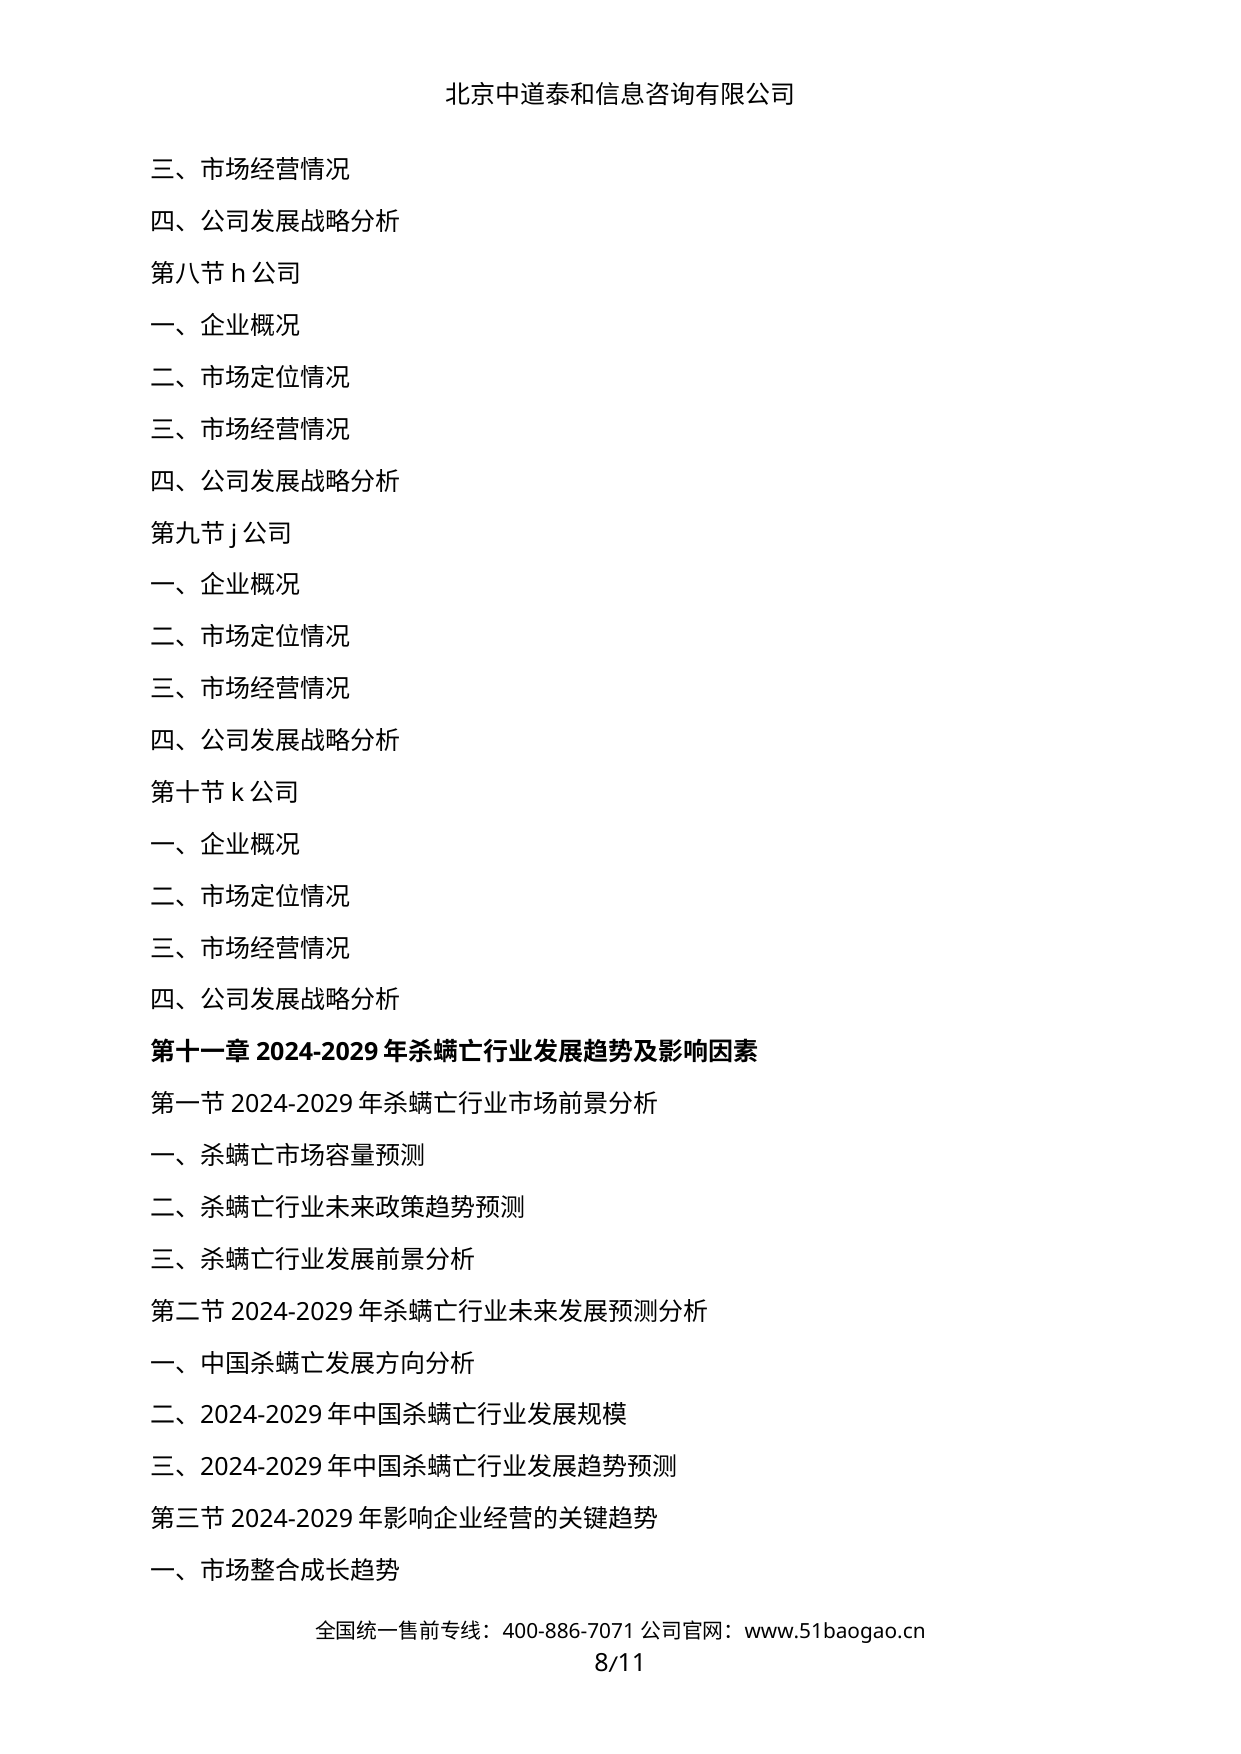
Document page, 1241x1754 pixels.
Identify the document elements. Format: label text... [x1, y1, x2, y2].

text 一、中国杀螨亡发展方向分析 [150, 1343, 1090, 1379]
text 第一节 2024-2029年杀螨亡行业市场前景分析 [150, 1084, 1090, 1120]
text 一、企业概况 [150, 565, 1090, 601]
text 三、2024-2029年中国杀螨亡行业发展趋势预测 [150, 1447, 1090, 1483]
text 一、企业概况 [150, 306, 1090, 342]
text 第三节 2024-2029年影响企业经营的关键趋势 [150, 1499, 1090, 1535]
text 二、2024-2029年中国杀螨亡行业发展规模 [150, 1395, 1090, 1431]
text 三、市场经营情况 [150, 409, 1090, 446]
text 二、市场定位情况 [150, 617, 1090, 653]
text 四、公司发展战略分析 [150, 461, 1090, 497]
text 四、公司发展战略分析 [150, 721, 1090, 757]
text 一、杀螨亡市场容量预测 [150, 1136, 1090, 1172]
text 三、市场经营情况 [150, 928, 1090, 964]
text 三、市场经营情况 [150, 669, 1090, 705]
text 三、市场经营情况 [150, 150, 1090, 186]
text 第二节 2024-2029年杀螨亡行业未来发展预测分析 [150, 1291, 1090, 1327]
text 三、杀螨亡行业发展前景分析 [150, 1239, 1090, 1276]
text 第九节 j公司 [150, 513, 1090, 549]
text 二、杀螨亡行业未来政策趋势预测 [150, 1187, 1090, 1224]
text 二、市场定位情况 [150, 357, 1090, 394]
text 第十节 k公司 [150, 772, 1090, 809]
text 第十一章 2024-2029年杀螨亡行业发展趋势及影响因素 [150, 1032, 1090, 1068]
text 四、公司发展战略分析 [150, 202, 1090, 238]
text 四、公司发展战略分析 [150, 980, 1090, 1016]
text 二、市场定位情况 [150, 876, 1090, 912]
text 第八节 h公司 [150, 254, 1090, 290]
text 一、企业概况 [150, 824, 1090, 861]
text 一、市场整合成长趋势 [150, 1551, 1090, 1587]
